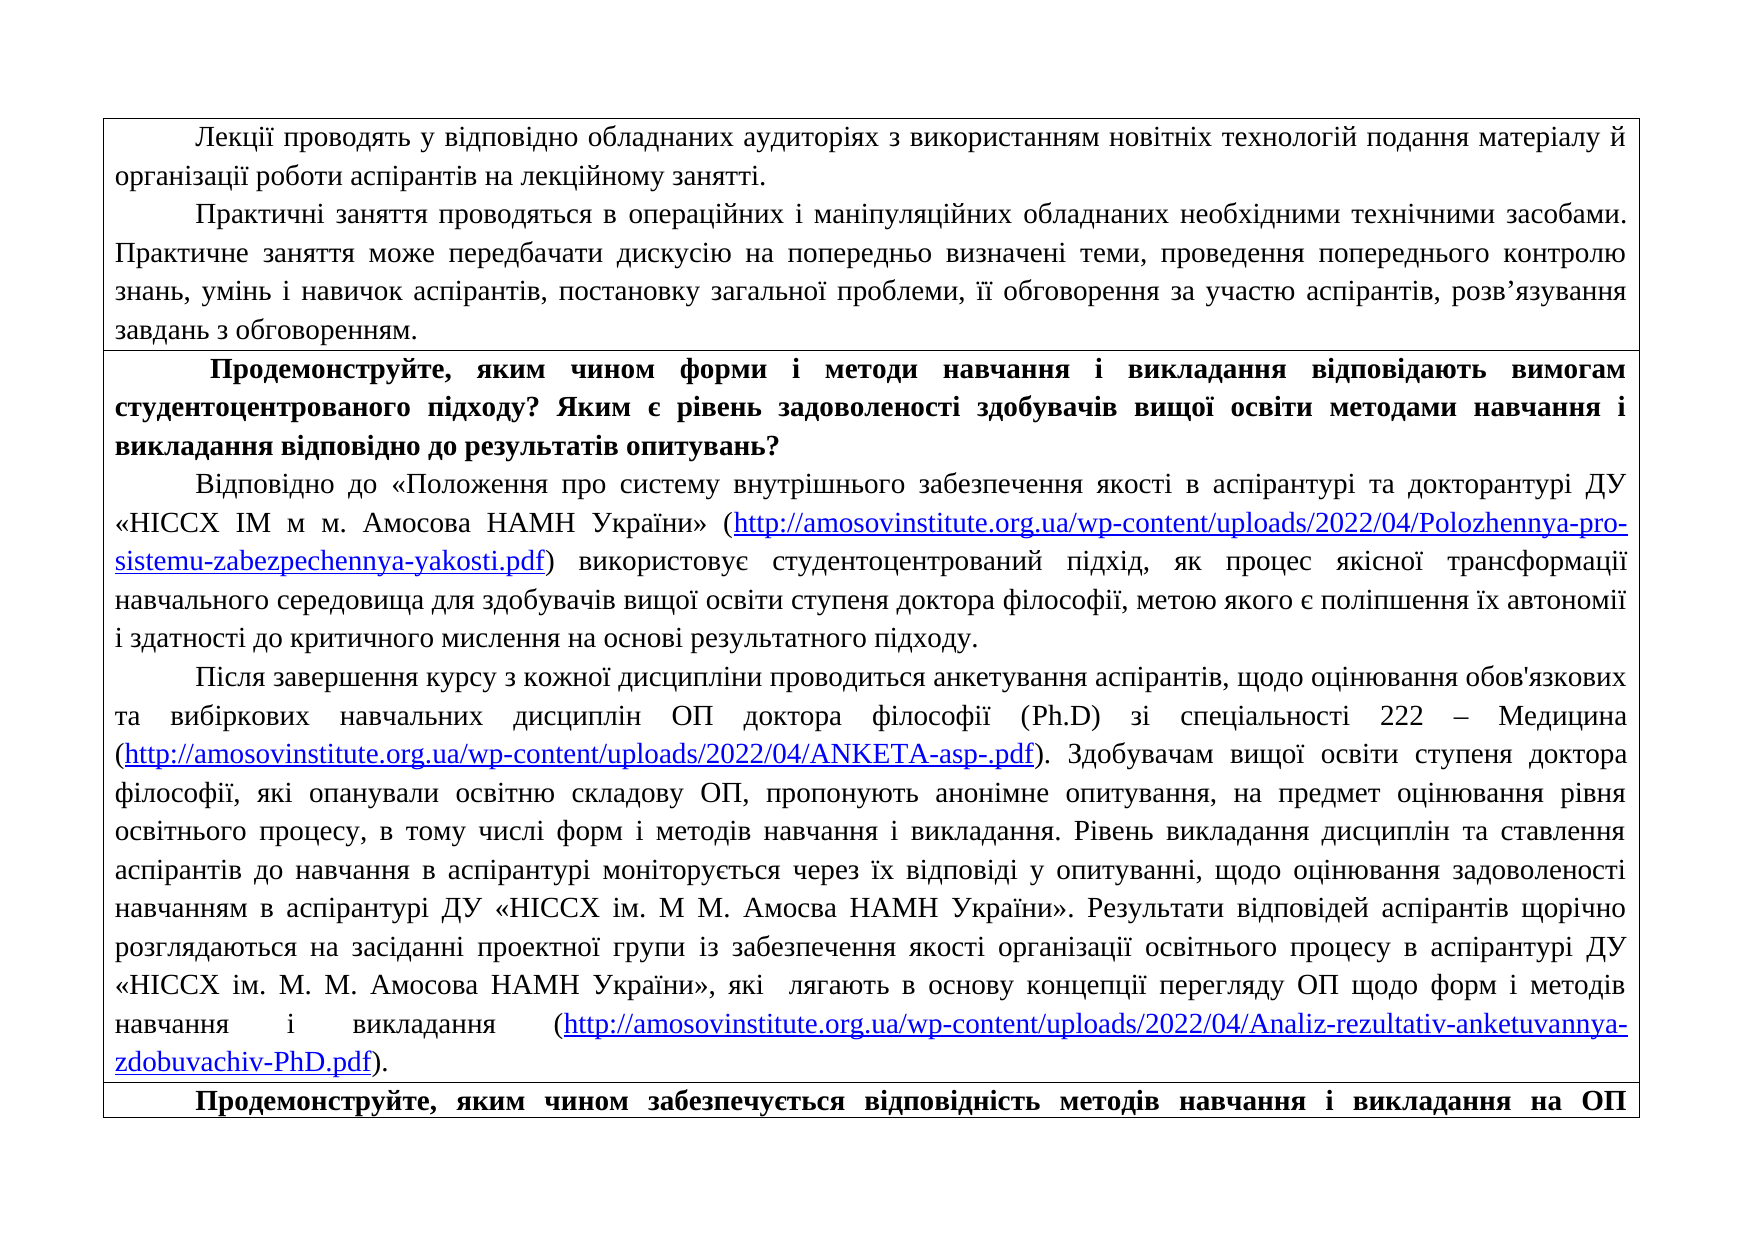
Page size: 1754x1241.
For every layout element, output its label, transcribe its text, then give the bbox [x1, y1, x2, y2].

table_cell Продемонструйте, яким чином форми і методи навчання і викладання відповідають вимогам студентоцентрованого підходу? Яким є рівень задоволеності здобувачів вищої освіти методами навчання і викладання відповідно до результатів опитувань? Відповідно до «Положення про систему внутрішнього забезпечення якості в аспірантурі та докторантурі ДУ «НІССХ ІМ м м. Амосова НАМН України» (http://amosovinstitute.org.ua/wp-content/uploads/2022/04/Polozhennya-pro-sistemu-zabezpechennya-yakosti.pdf) використовує студентоцентрований підхід, як процес якісної трансформації навчального середовища для здобувачів вищої освіти ступеня доктора філософії, метою якого є поліпшення їх автономії і здатності до критичного мислення на основі результатного підходу. Після завершення курсу з кожної дисципліни проводиться анкетування аспірантів, щодо оцінювання обов'язкових та вибіркових навчальних дисциплін ОП доктора філософії (Ph.D) зі спеціальності 222 – Медицина (http://amosovinstitute.org.ua/wp-content/uploads/2022/04/ANKETA-asp-.pdf). Здобувачам вищої освіти ступеня доктора філософії, які опанували освітню складову ОП, пропонують анонімне опитування, на предмет оцінювання рівня освітнього процесу, в тому числі форм і методів навчання і викладання. Рівень викладання дисциплін та ставлення аспірантів до навчання в аспірантурі моніторується через їх відповіді у опитуванні, щодо оцінювання задоволеності навчанням в аспірантурі ДУ «НІССХ ім. М М. Амосва НАМН України». Результати відповідей аспірантів щорічно розглядаються на засіданні проектної групи із забезпечення якості організації освітнього процесу в аспірантурі ДУ «НІССХ ім. М. М. Амосова НАМН України», які лягають в основу концепції перегляду ОП щодо форм і методів навчання і викладання (http://amosovinstitute.org.ua/wp-content/uploads/2022/04/Analiz-rezultativ-anketuvannya-zdobuvachiv-PhD.pdf). [104, 351, 1639, 1082]
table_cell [104, 1083, 1639, 1117]
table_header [104, 119, 1639, 350]
